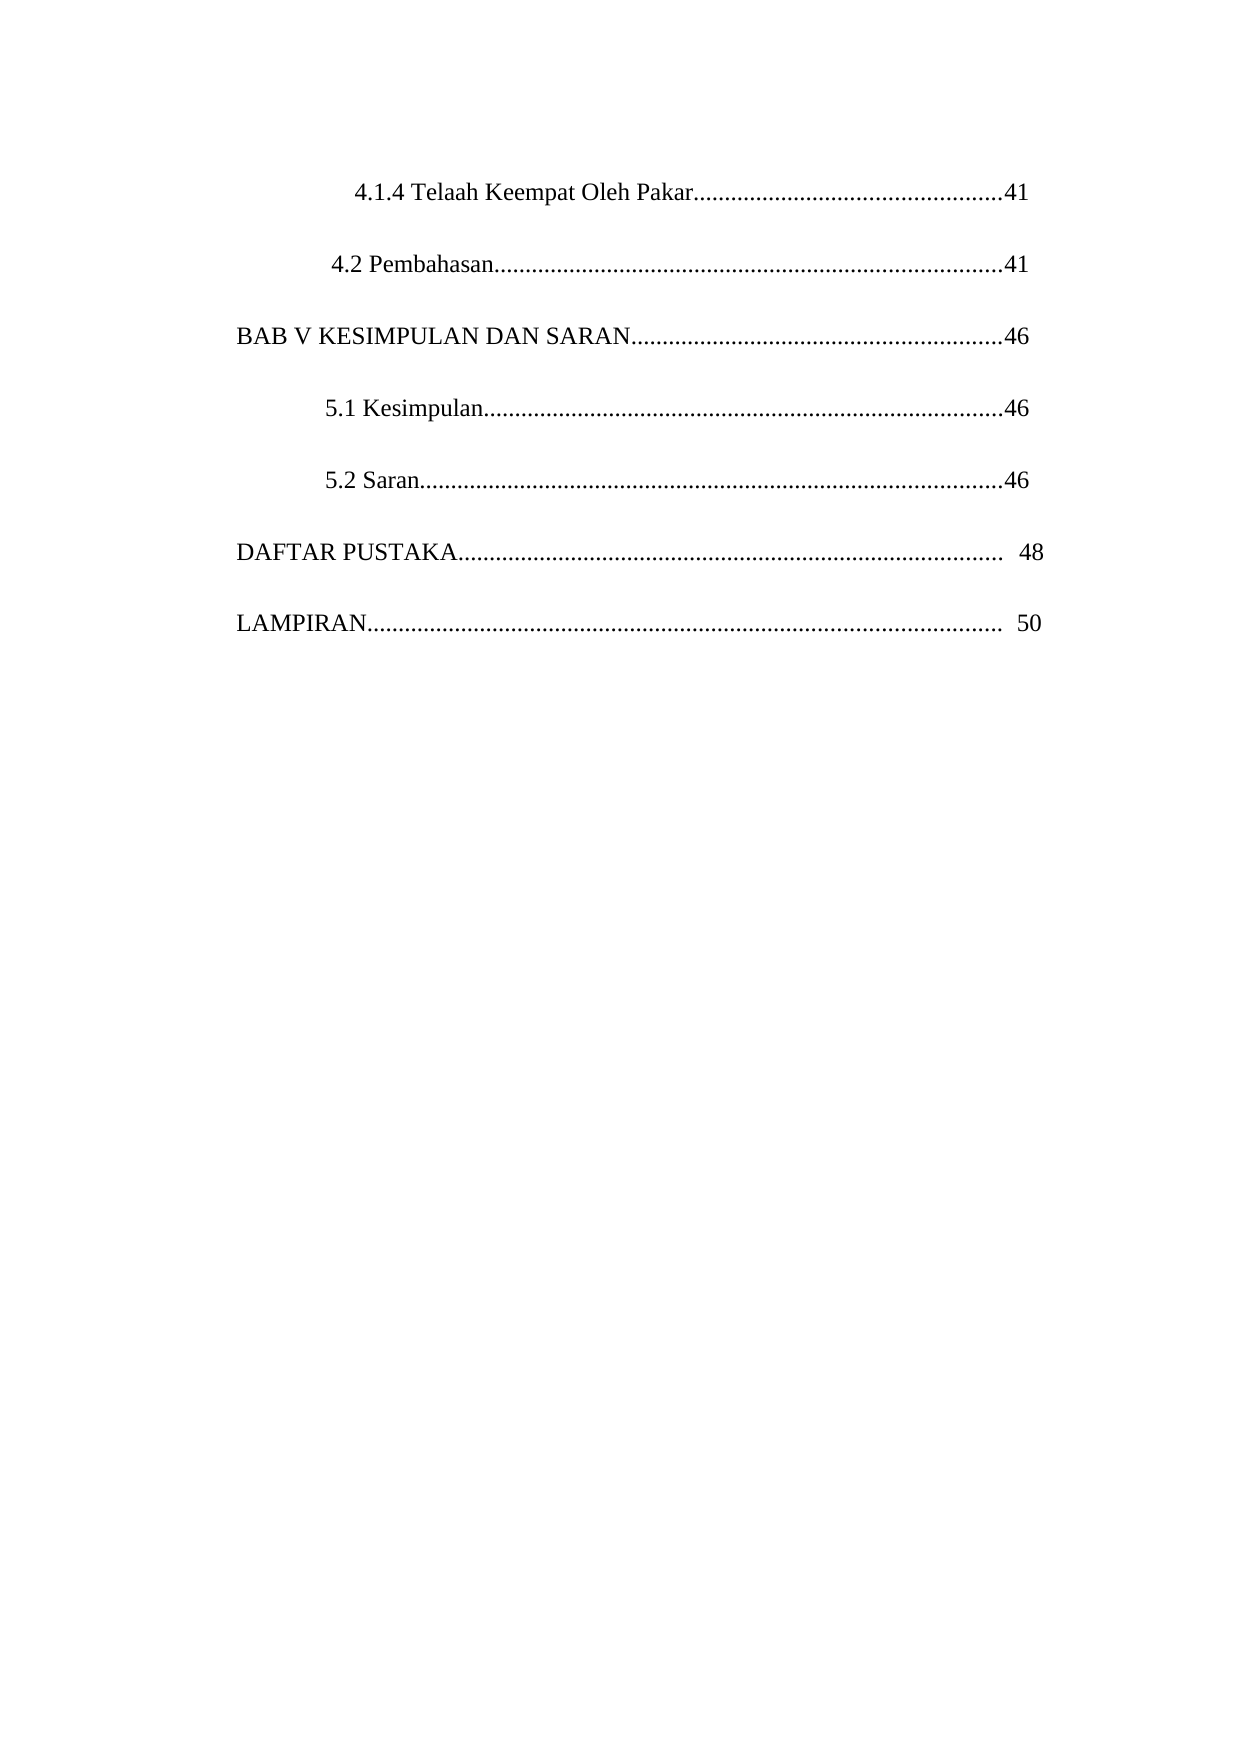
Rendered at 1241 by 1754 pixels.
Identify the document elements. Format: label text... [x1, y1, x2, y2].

text 4.1.4 Telaah Keempat Oleh Pakar 41 [354, 177, 1063, 206]
text 5.2 Saran 46 [325, 465, 1063, 493]
text LAMPIRAN 50 [236, 608, 1063, 637]
text BAB V KESIMPULAN DAN SARAN 46 [236, 321, 1063, 350]
text DAFTAR PUSTAKA 48 [236, 537, 1063, 565]
text 5.1 Kesimpulan 46 [325, 393, 1063, 422]
text 4.2 Pembahasan 41 [325, 249, 1063, 278]
